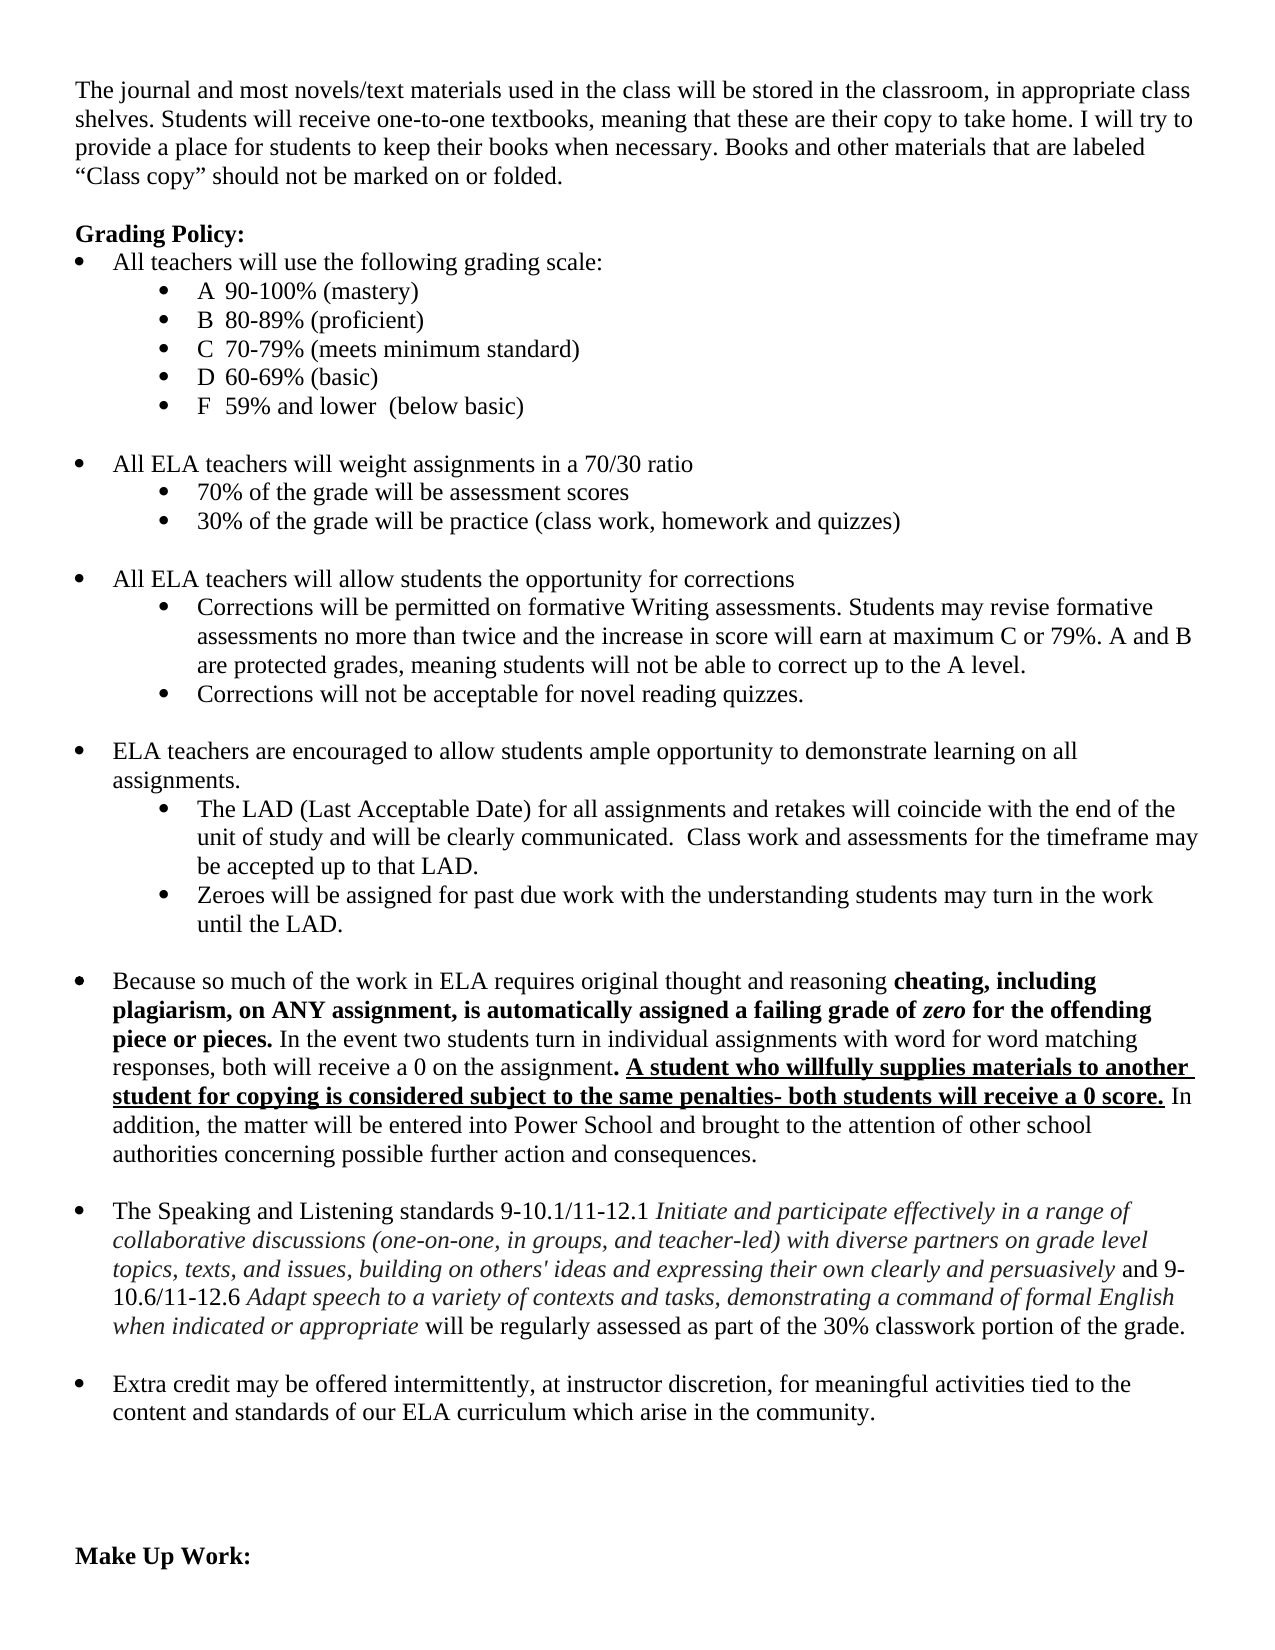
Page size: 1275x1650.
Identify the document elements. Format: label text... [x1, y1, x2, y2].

list Corrections will be permitted on formative Writing assessments. Students may revise formative assessments no more than twice and the increase in score will earn at maximum C or 79%. A and B are protected grades, meaning students will not be able to correct up to the A level. [159, 592, 1200, 679]
list All teachers will use the following grading scale: [75, 247, 1200, 276]
list F 59% and lower (below basic) [159, 391, 1200, 420]
list D 60-69% (basic) [159, 362, 1200, 391]
list 30% of the grade will be practice (class work, homework and quizzes) [159, 506, 1200, 535]
text Grading Policy: [75, 219, 1200, 247]
list All ELA teachers will allow students the opportunity for corrections [75, 564, 1200, 592]
list ELA teachers are encouraged to allow students ample opportunity to demonstrate learning on all assignments. [75, 736, 1200, 794]
list B 80-89% (proficient) [159, 305, 1200, 334]
list 70% of the grade will be assessment scores [159, 477, 1200, 506]
list The LAD (Last Acceptable Date) for all assignments and retakes will coincide with the end of the unit of study and will be clearly communicated. Class work and assessments for the timeframe may be accepted up to that LAD. [159, 794, 1200, 880]
list Zeroes will be assigned for past due work with the understanding students may turn in the work until the LAD. [159, 880, 1200, 937]
list Extra credit may be offered intermittently, at instructor discretion, for meaningful activities tied to the content and standards of our ELA curriculum which arise in the community. [75, 1369, 1200, 1426]
text The journal and most novels/text materials used in the class will be stored in the classroom, in appropriate class shelves. Students will receive one-to-one textbooks, meaning that these are their copy to take home. I will try to provide a place for students to keep their books when necessary. Books and other materials that are labeled “Class copy” should not be marked on or folded. [75, 75, 1200, 190]
text Make Up Work: [75, 1541, 1200, 1570]
list A 90-100% (mastery) [159, 276, 1200, 305]
list Because so much of the work in ELA requires original thought and reasoning cheating, including plagiarism, on ANY assignment, is automatically assigned a failing grade of zero for the offending piece or pieces. In the event two students turn in individual assignments with word for word matching responses, both will receive a 0 on the assignment. A student who willfully supplies materials to another student for copying is considered subject to the same penalties- both students will receive a 0 score. In addition, the matter will be entered into Power School and brought to the attention of other school authorities concerning possible further action and consequences. [75, 966, 1200, 1167]
list C 70-79% (meets minimum standard) [159, 334, 1200, 362]
list Corrections will not be acceptable for novel reading quizzes. [159, 679, 1200, 707]
list All ELA teachers will weight assignments in a 70/30 ratio [75, 449, 1200, 477]
list The Speaking and Listening standards 9-10.1/11-12.1 Initiate and participate effectively in a range of collaborative discussions (one-on-one, in groups, and teacher-led) with diverse partners on grade level topics, texts, and issues, building on others' ideas and expressing their own clearly and persuasively and 9-10.6/11-12.6 Adapt speech to a variety of contexts and tasks, demonstrating a command of formal English when indicated or appropriate will be regularly assessed as part of the 30% classwork portion of the grade. [75, 1196, 1200, 1340]
